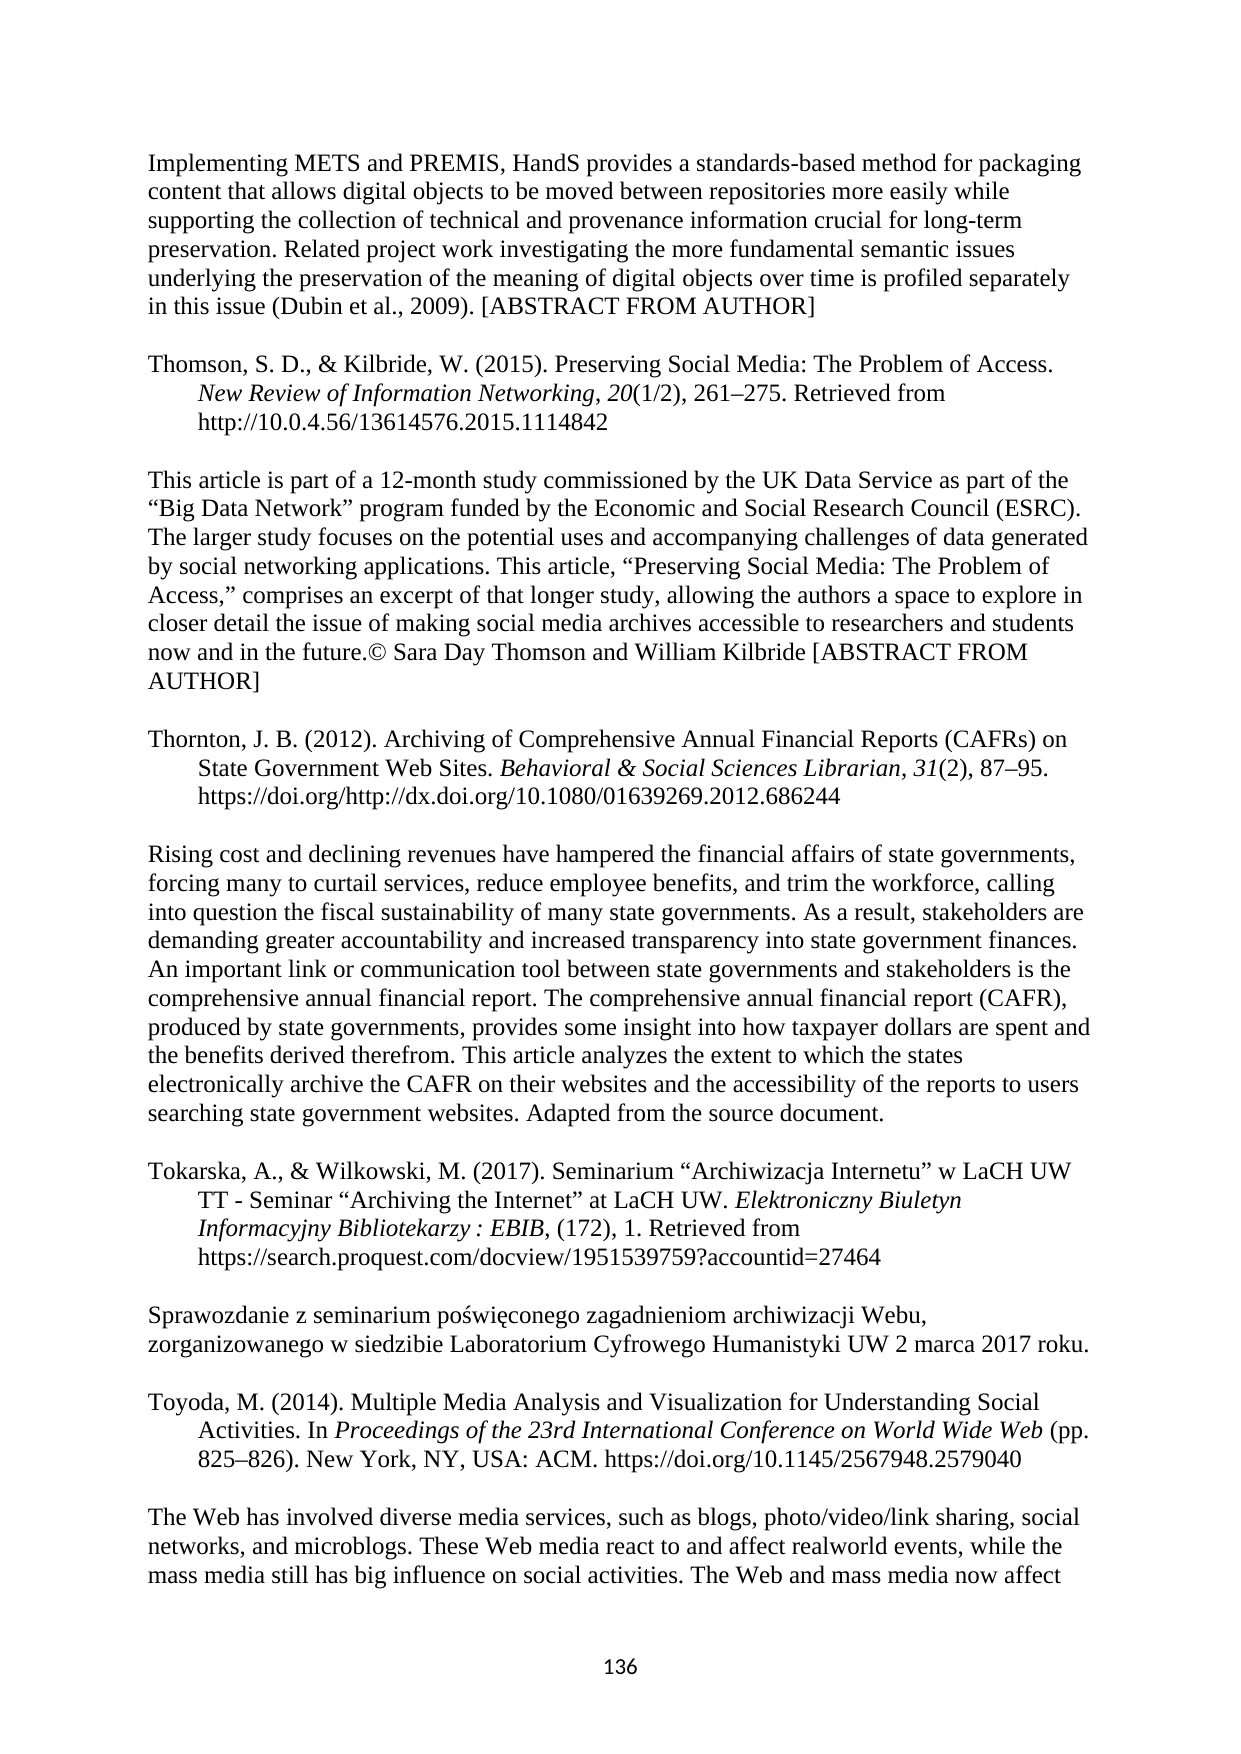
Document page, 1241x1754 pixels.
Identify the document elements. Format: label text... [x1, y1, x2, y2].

text Toyoda, M. (2014). Multiple Media Analysis and Visualization for Understanding Social Activities. In Proceedings of the 23rd International Conference on World Wide Web (pp. 825–826). New York, NY, USA: ACM. https://doi.org/10.1145/2567948.2579040 [148, 1387, 1093, 1473]
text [148, 1502, 1093, 1588]
text This article is part of a 12-month study commissioned by the UK Data Service as part of the “Big Data Network” program funded by the Economic and Social Research Council (ESRC). The larger study focuses on the potential uses and accompanying challenges of data generated by social networking applications. This article, “Preserving Social Media: The Problem of Access,” comprises an excerpt of that longer study, allowing the authors a space to explore in closer detail the issue of making social media archives accessible to researchers and students now and in the future.© Sara Day Thomson and William Kilbride [ABSTRACT FROM AUTHOR] [148, 465, 1093, 695]
text Thomson, S. D., & Kilbride, W. (2015). Preserving Social Media: The Problem of Access. New Review of Information Networking, 20(1/2), 261–275. Retrieved from http://10.0.4.56/13614576.2015.1114842 [148, 349, 1093, 436]
text Sprawozdanie z seminarium poświęconego zagadnieniom archiwizacji Webu, zorganizowanego w siedzibie Laboratorium Cyfrowego Humanistyki UW 2 marca 2017 roku. [148, 1300, 1093, 1358]
text Rising cost and declining revenues have hampered the financial affairs of state governments, forcing many to curtail services, reduce employee benefits, and trim the workforce, calling into question the fiscal sustainability of many state governments. As a result, stakeholders are demanding greater accountability and increased transparency into state government finances. An important link or communication tool between state governments and stakeholders is the comprehensive annual financial report. The comprehensive annual financial report (CAFR), produced by state governments, provides some insight into how taxpayer dollars are spent and the benefits derived therefrom. This article analyzes the extent to which the states electronically archive the CAFR on their websites and the accessibility of the reports to users searching state government websites. Adapted from the source document. [148, 839, 1093, 1127]
text Tokarska, A., & Wilkowski, M. (2017). Seminarium “Archiwizacja Internetu” w LaCH UW TT - Seminar “Archiving the Internet” at LaCH UW. Elektroniczny Biuletyn Informacyjny Bibliotekarzy : EBIB, (172), 1. Retrieved from https://search.proquest.com/docview/1951539759?accountid=27464 [148, 1156, 1093, 1271]
text Thornton, J. B. (2012). Archiving of Comprehensive Annual Financial Reports (CAFRs) on State Government Web Sites. Behavioral & Social Sciences Librarian, 31(2), 87–95. https://doi.org/http://dx.doi.org/10.1080/01639269.2012.686244 [148, 724, 1093, 810]
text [148, 148, 1093, 320]
